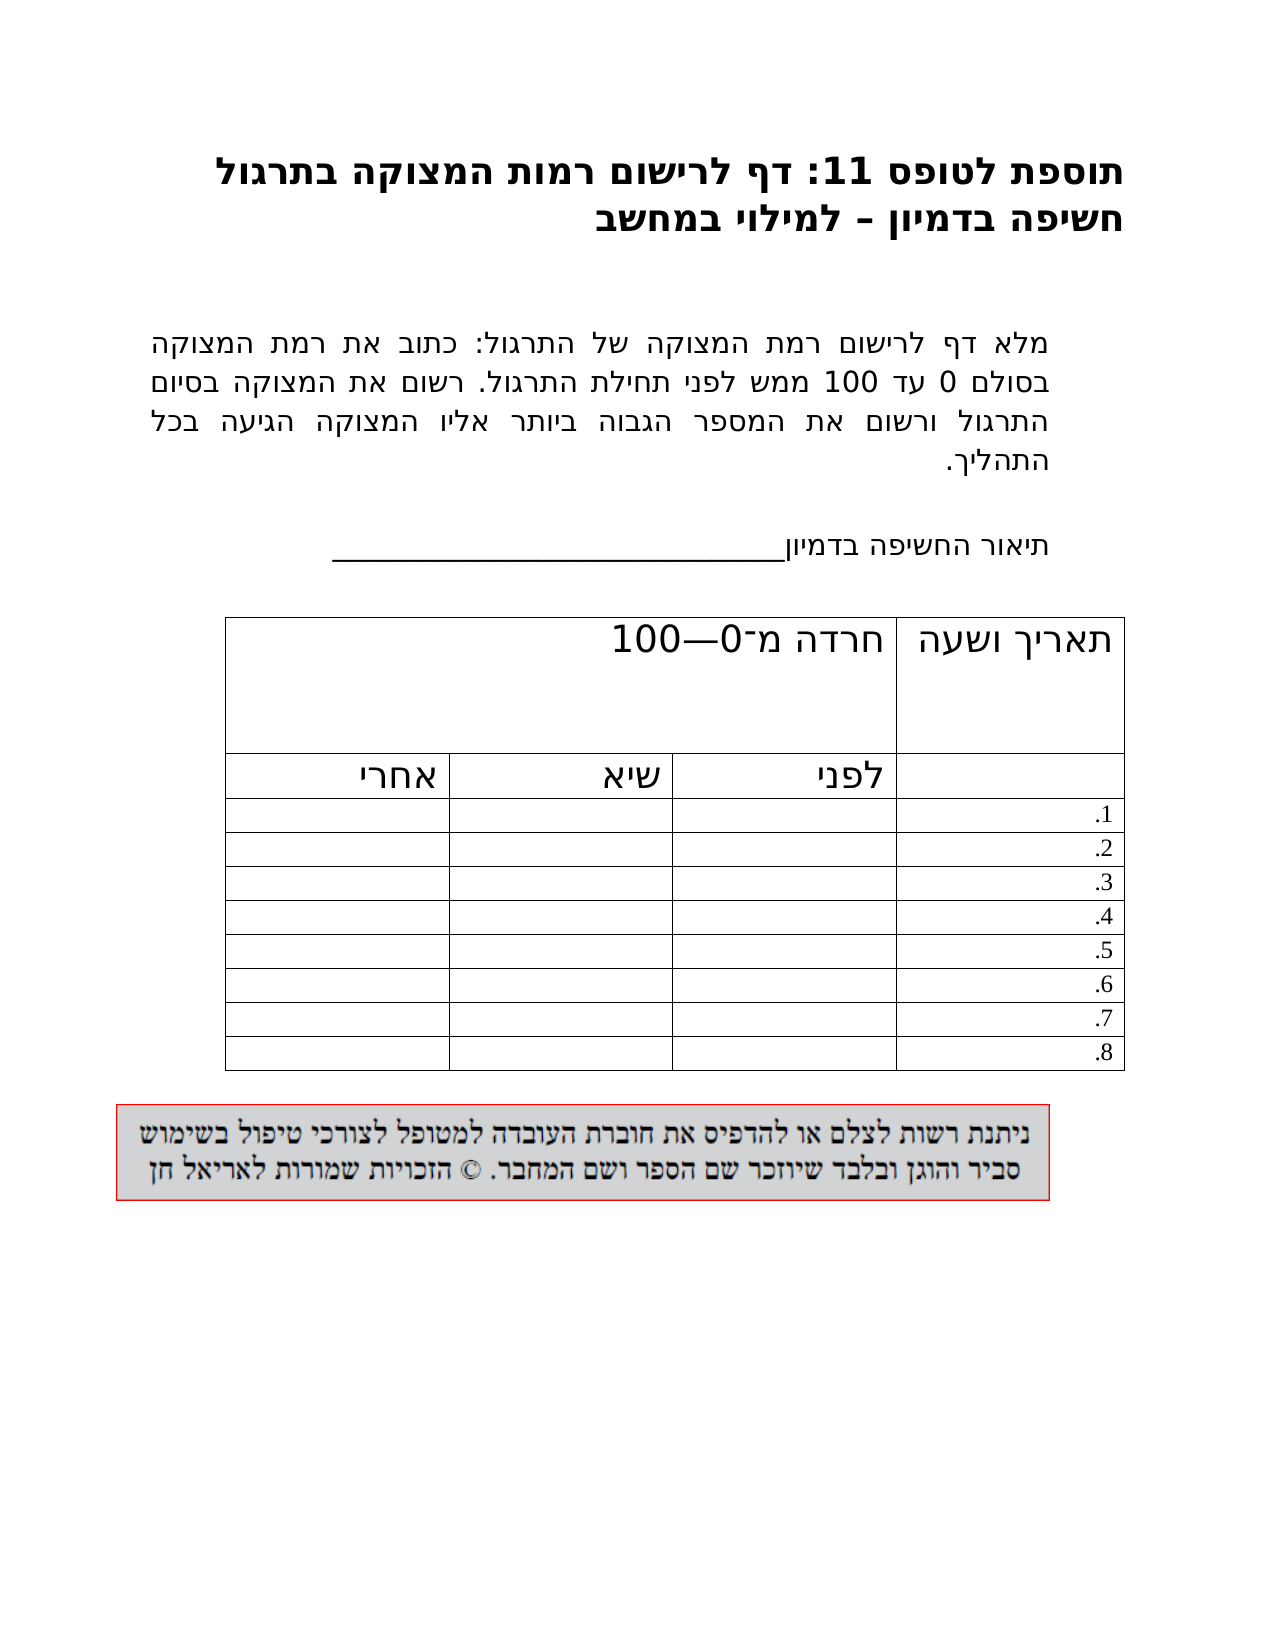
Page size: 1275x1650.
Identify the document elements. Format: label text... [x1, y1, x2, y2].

table_cell 2. [897, 833, 1124, 866]
table_cell 3. [897, 867, 1124, 900]
list מלא דף לרישום רמת המצוקה של התרגול: כתוב את רמת המצוקה בסולם 0 עד 100 ממש לפני תחילת התרגול. רשום את המצוקה בסיום התרגול ורשום את המספר הגבוה ביותר אליו המצוקה הגיעה בכל התהליך. [150, 327, 1050, 478]
table_cell 1. [897, 799, 1124, 832]
table_cell [450, 833, 672, 866]
table_cell [450, 799, 672, 832]
table_cell 5. [897, 935, 1124, 968]
table_cell 4. [897, 901, 1124, 934]
table_cell [450, 901, 672, 934]
table_cell [673, 1003, 896, 1036]
table_cell [226, 969, 449, 1002]
table_cell 8. [897, 1037, 1124, 1070]
table_cell [226, 1037, 449, 1070]
table_cell 6. [897, 969, 1124, 1002]
table_cell [450, 1003, 672, 1036]
table_cell [226, 935, 449, 968]
table_cell [450, 1037, 672, 1070]
table_cell לפני [673, 754, 896, 798]
table_cell [673, 935, 896, 968]
table_cell [226, 901, 449, 934]
table_cell 7. [897, 1003, 1124, 1036]
table_cell [673, 833, 896, 866]
table_cell [226, 1003, 449, 1036]
table_cell [226, 867, 449, 900]
table_cell [673, 799, 896, 832]
table_header תאריך ושעה [897, 618, 1124, 753]
table_header חרדה מ־0—100 [226, 618, 896, 753]
table_cell אחרי [226, 754, 449, 798]
table_cell [226, 833, 449, 866]
list תיאור החשיפה בדמיון_______________________________ [150, 528, 1050, 562]
table_cell [673, 969, 896, 1002]
picture [116, 1104, 1050, 1201]
table_cell [673, 867, 896, 900]
table_cell [450, 867, 672, 900]
table_cell [673, 1037, 896, 1070]
table_cell [897, 754, 1124, 798]
table_cell [450, 935, 672, 968]
table_cell [673, 901, 896, 934]
table_cell [450, 969, 672, 1002]
text תוספת לטופס 11: דף לרישום רמות המצוקה בתרגול חשיפה בדמיון – למילוי במחשב [150, 150, 1125, 241]
table_cell שיא [450, 754, 672, 798]
table_cell [226, 799, 449, 832]
